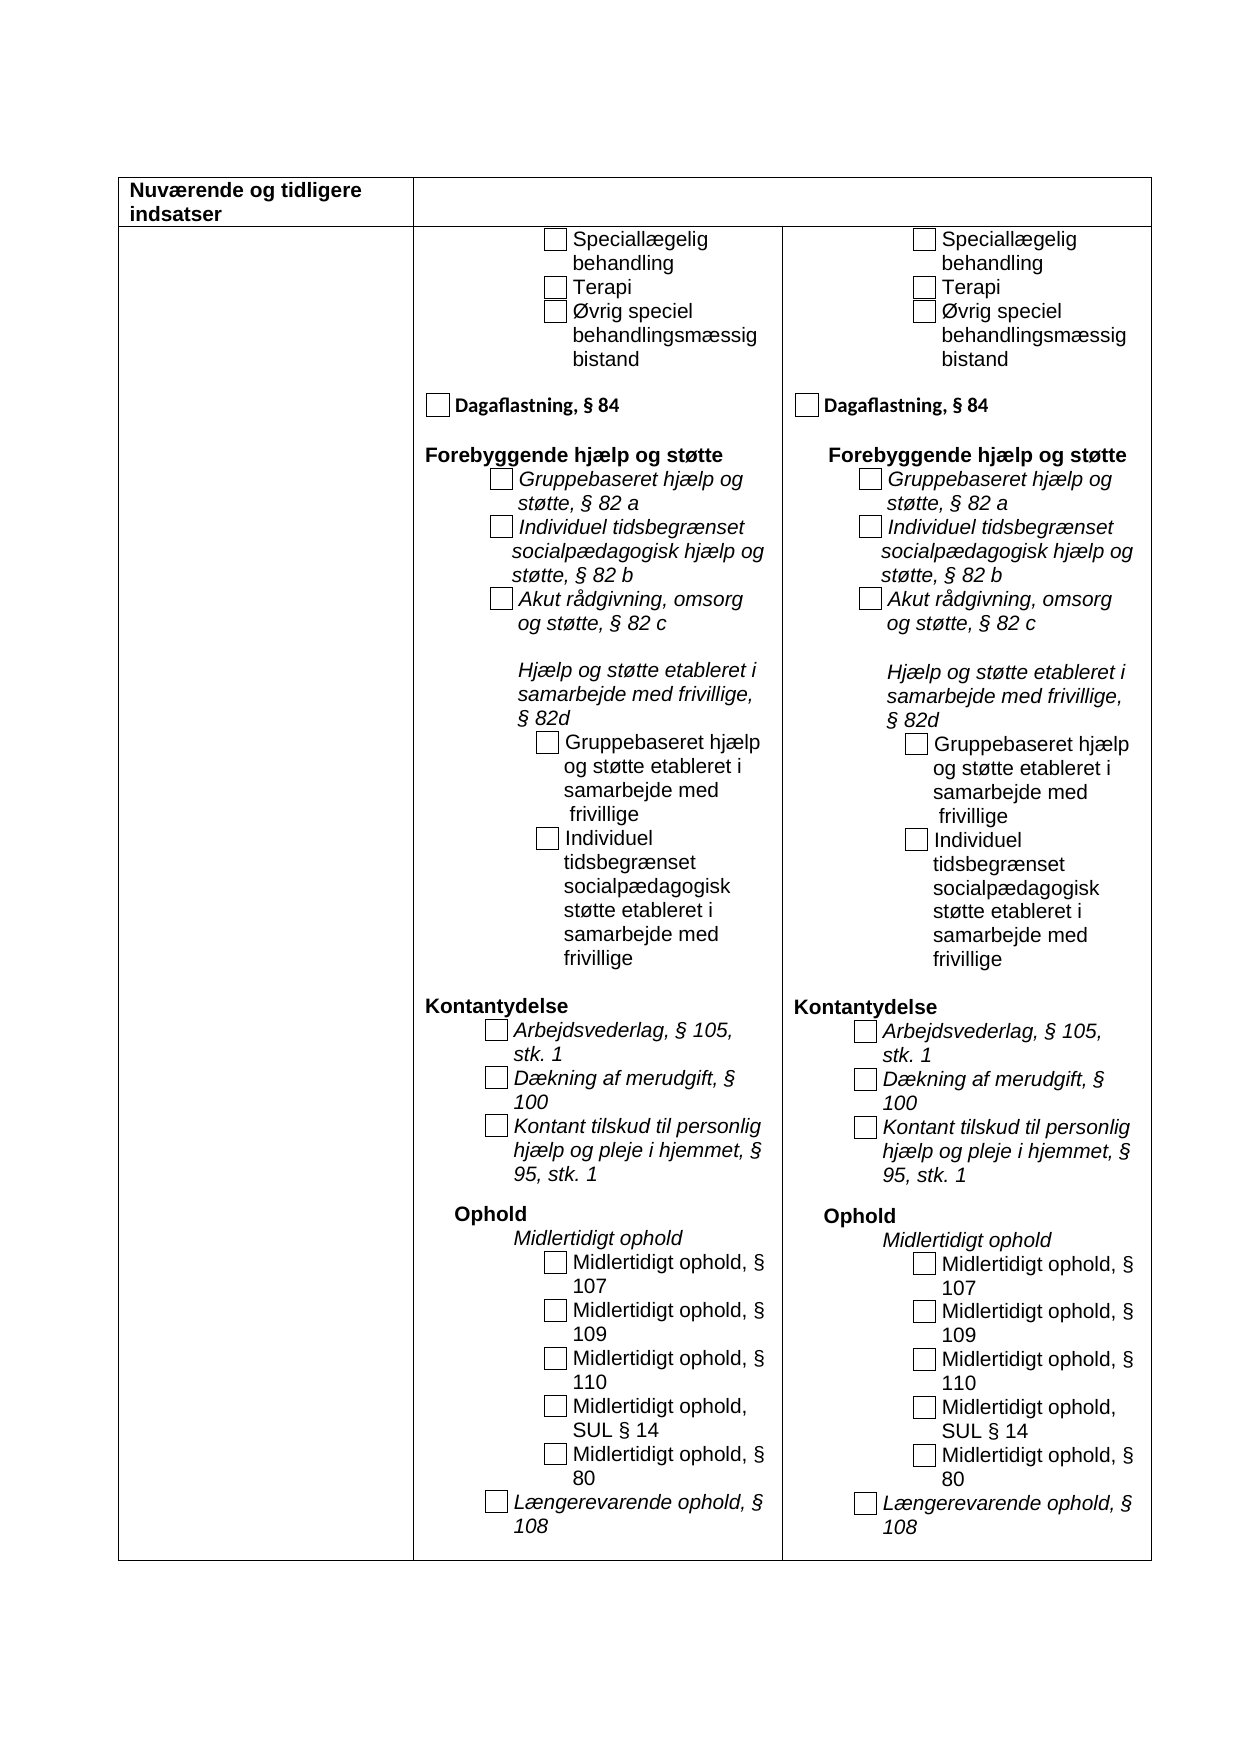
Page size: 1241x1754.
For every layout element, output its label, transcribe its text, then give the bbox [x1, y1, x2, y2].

table_header Nuværende og tidligere indsatser [119, 178, 413, 226]
table_header [414, 178, 1151, 226]
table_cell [783, 227, 1151, 1560]
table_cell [119, 227, 413, 1560]
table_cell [414, 227, 782, 1560]
